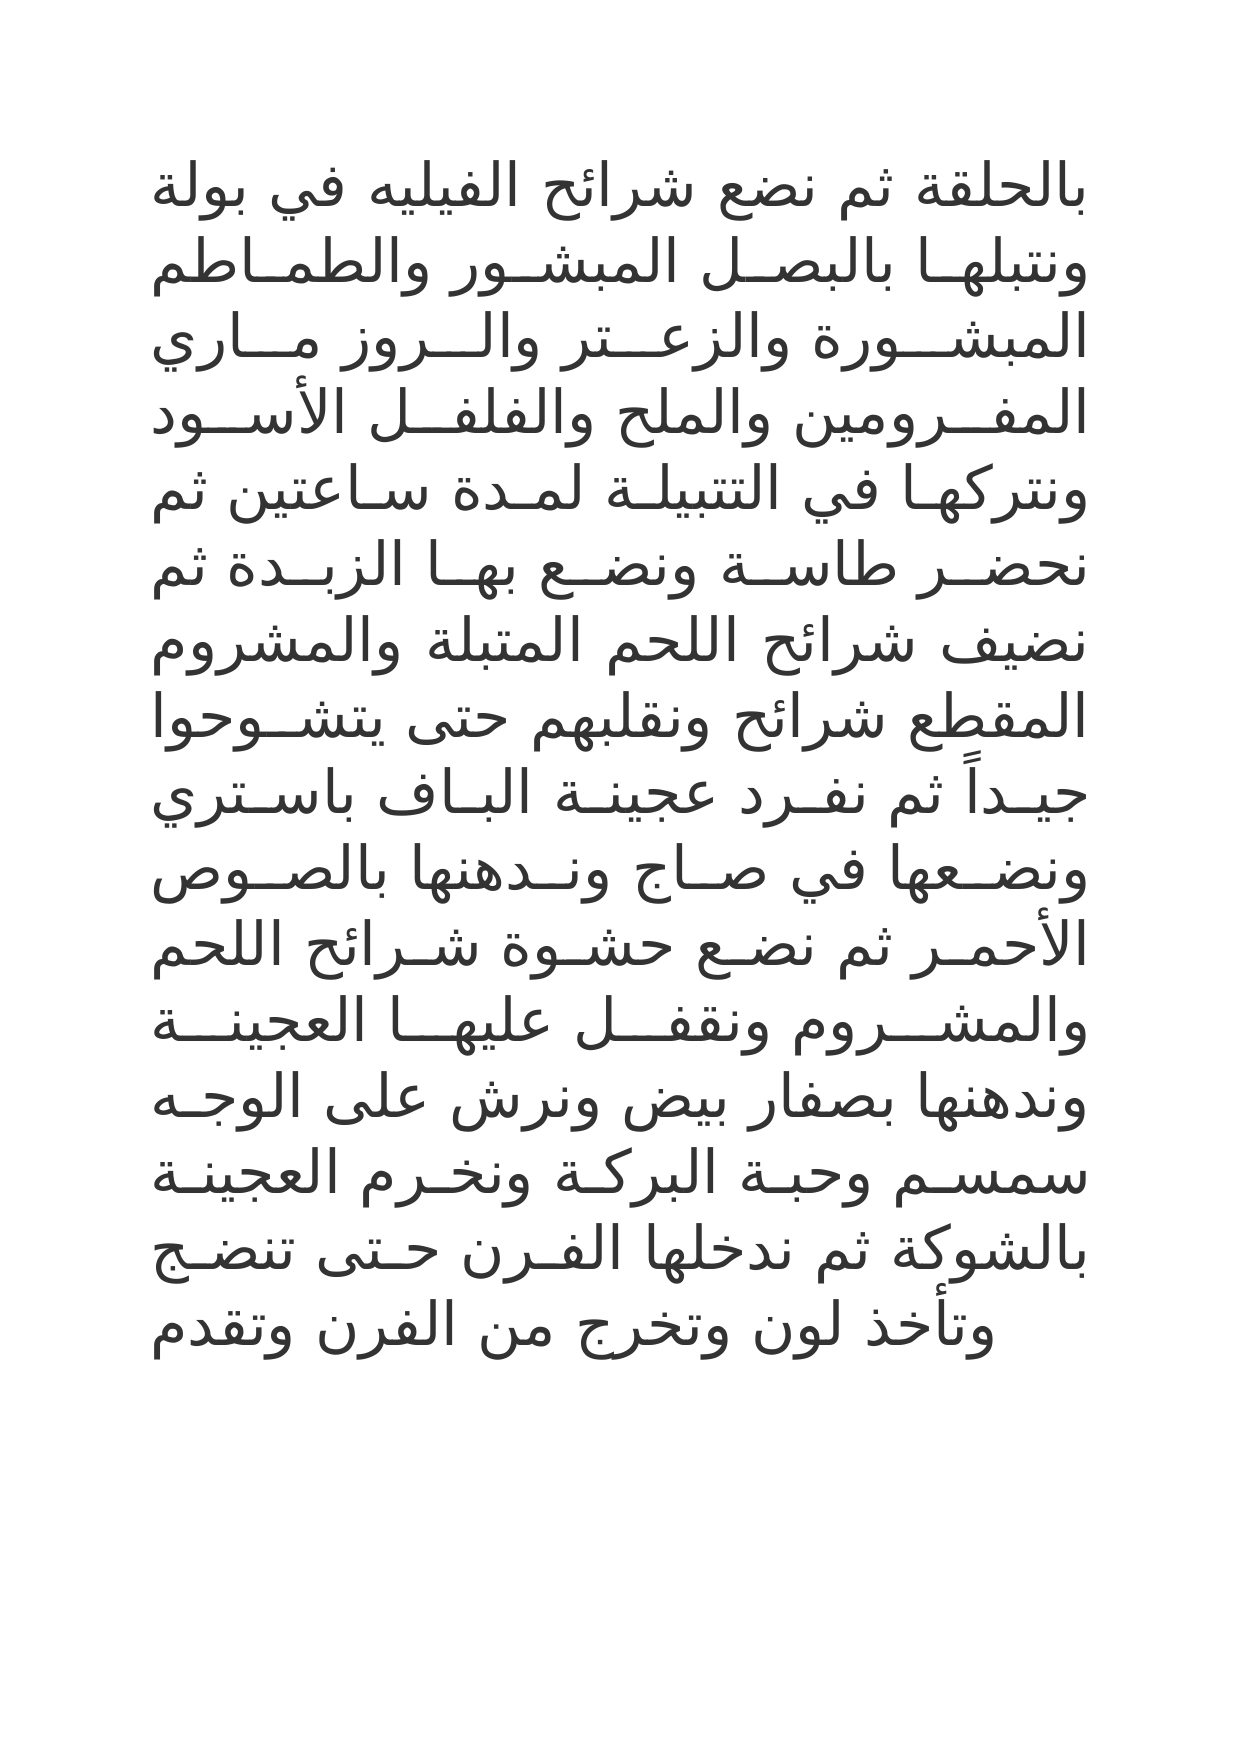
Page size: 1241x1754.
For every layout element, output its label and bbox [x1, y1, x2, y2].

text [150, 150, 1090, 1359]
